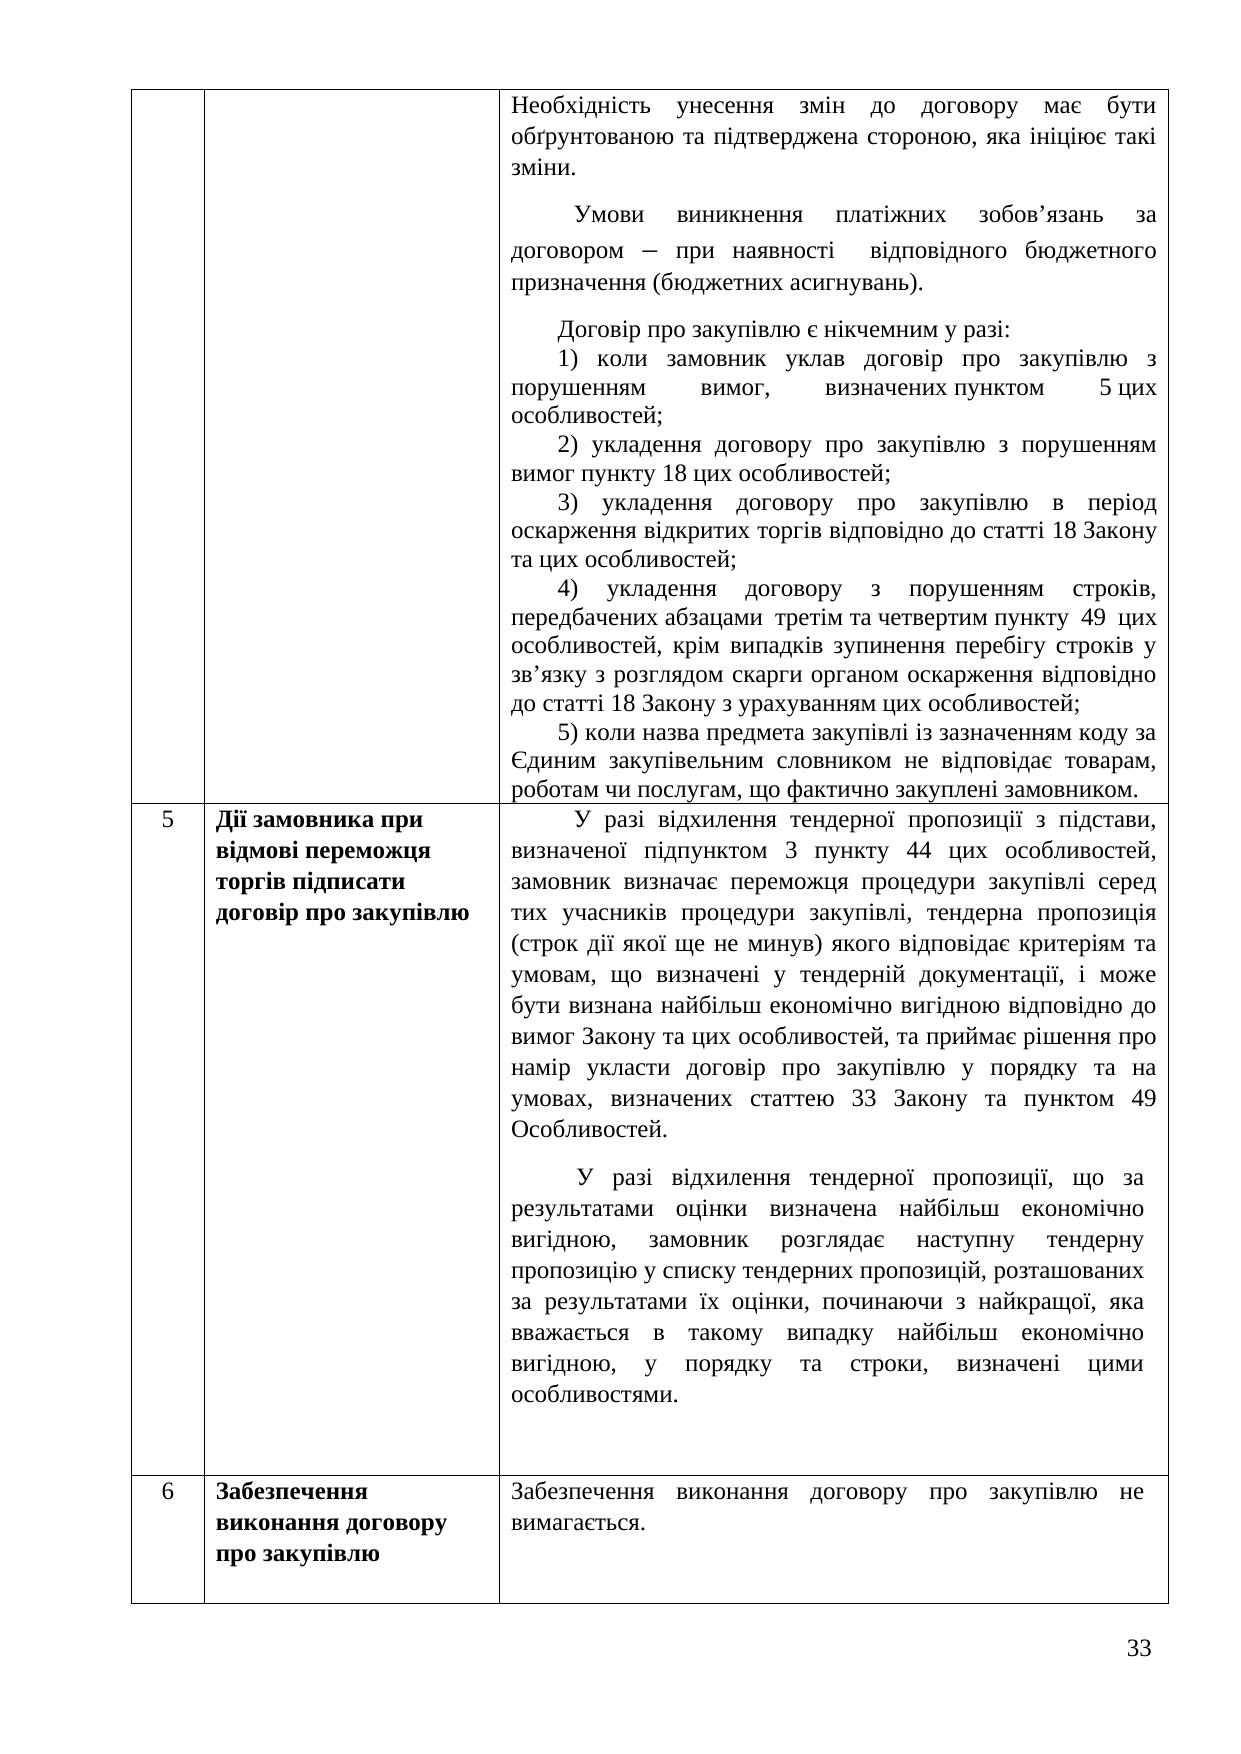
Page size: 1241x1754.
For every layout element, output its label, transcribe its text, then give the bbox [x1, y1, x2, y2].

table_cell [205, 90, 499, 803]
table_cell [500, 90, 1168, 803]
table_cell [205, 1476, 499, 1602]
table_cell У разі відхилення тендерної пропозиції з підстави, визначеної підпунктом 3 пункту 44 цих особливостей, замовник визначає переможця процедури закупівлі серед тих учасників процедури закупівлі, тендерна пропозиція (строк дії якої ще не минув) якого відповідає критеріям та умовам, що визначені у тендерній документації, і може бути визнана найбільш економічно вигідною відповідно до вимог Закону та цих особливостей, та приймає рішення про намір укласти договір про закупівлю у порядку та на умовах, визначених статтею 33 Закону та пунктом 49 Особливостей. У разі відхилення тендерної пропозиції, що за результатами оцінки визначена найбільш економічно вигідною, замовник розглядає наступну тендерну пропозицію у списку тендерних пропозицій, розташованих за результатами їх оцінки, починаючи з найкращої, яка вважається в такому випадку найбільш економічно вигідною, у порядку та строки, визначені цими особливостями. [500, 804, 1168, 1475]
table_cell 6 [132, 1476, 204, 1602]
table_cell Дії замовника при відмові переможця торгів підписати договір про закупівлю [205, 804, 499, 1475]
table_cell 4 [132, 90, 204, 803]
table_cell 5 [132, 804, 204, 1475]
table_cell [500, 1476, 1168, 1602]
